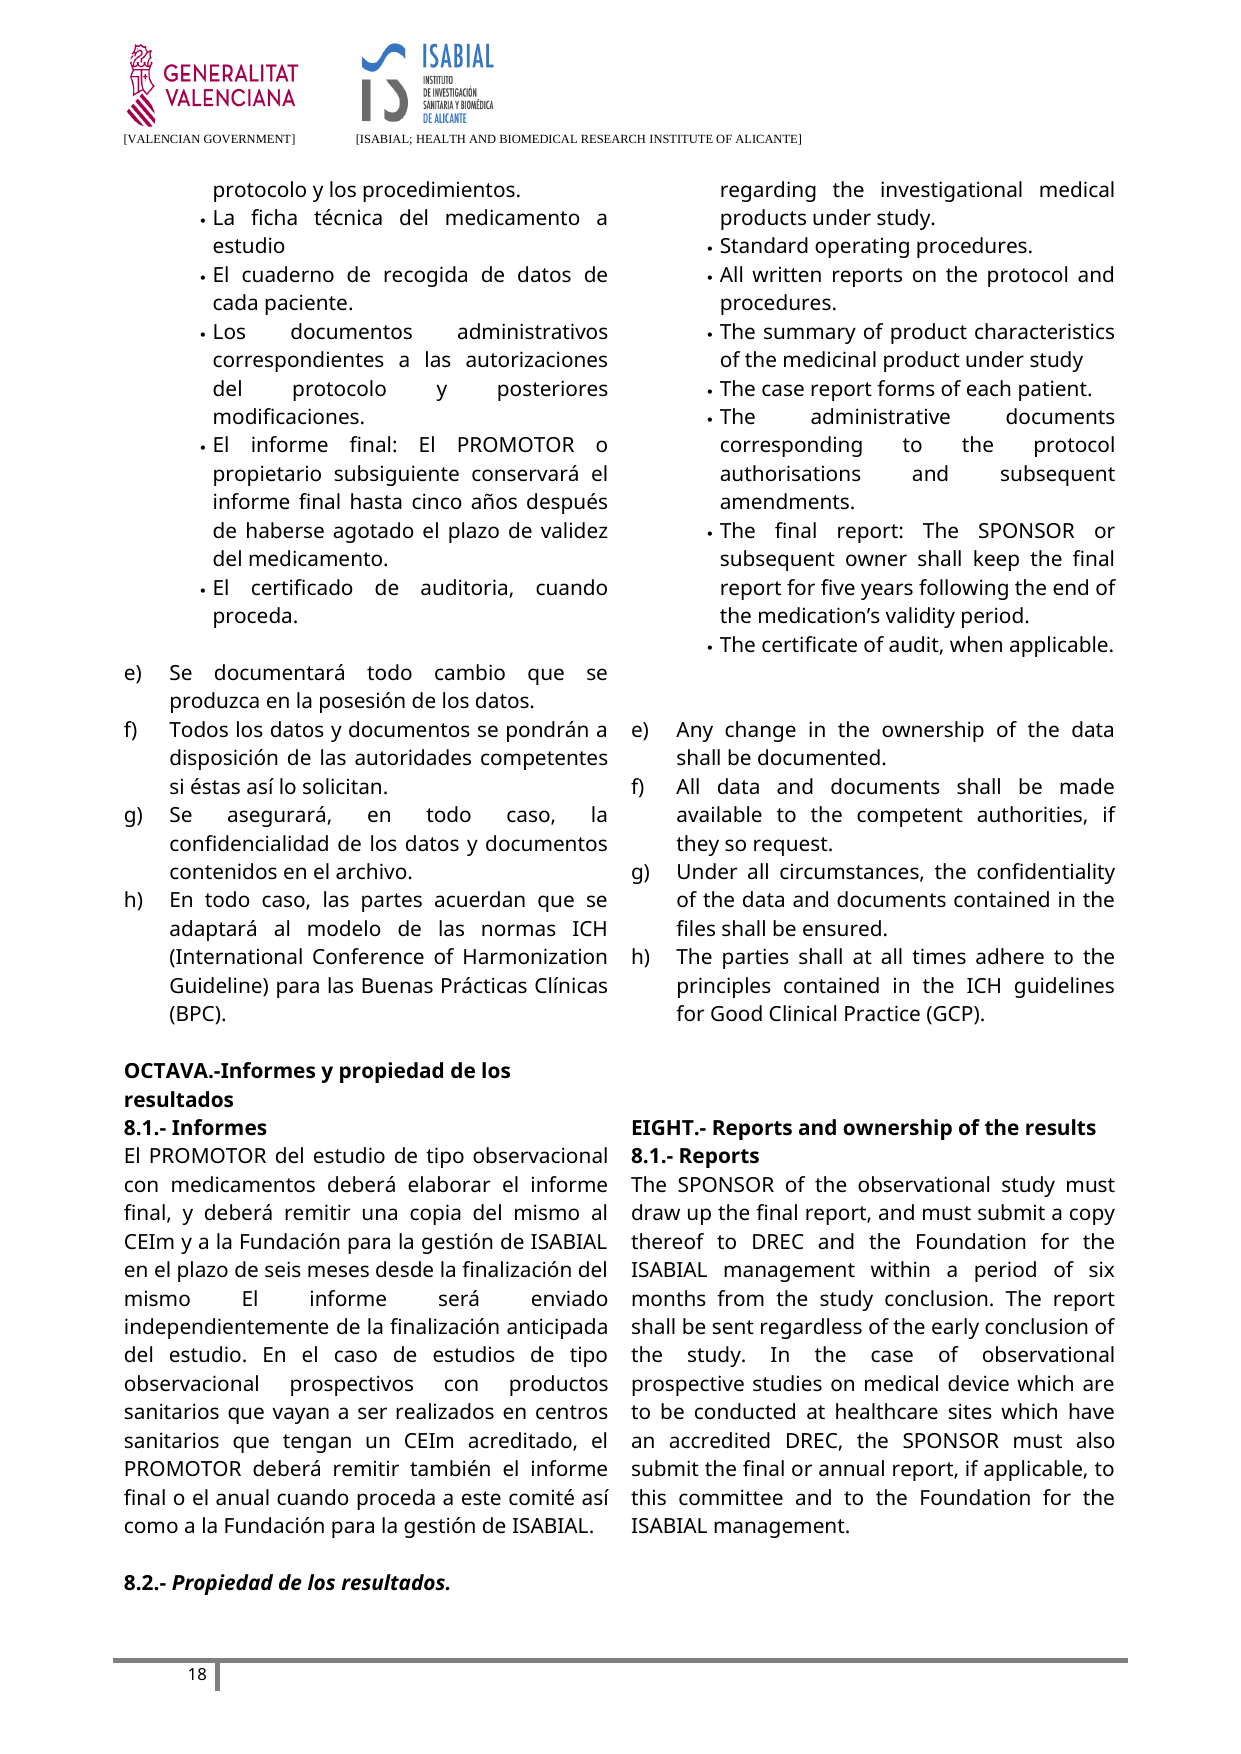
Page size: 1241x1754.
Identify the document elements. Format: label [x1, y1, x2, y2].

table_header [113, 175, 619, 1597]
picture [123, 35, 499, 133]
table_header [620, 175, 1127, 1597]
